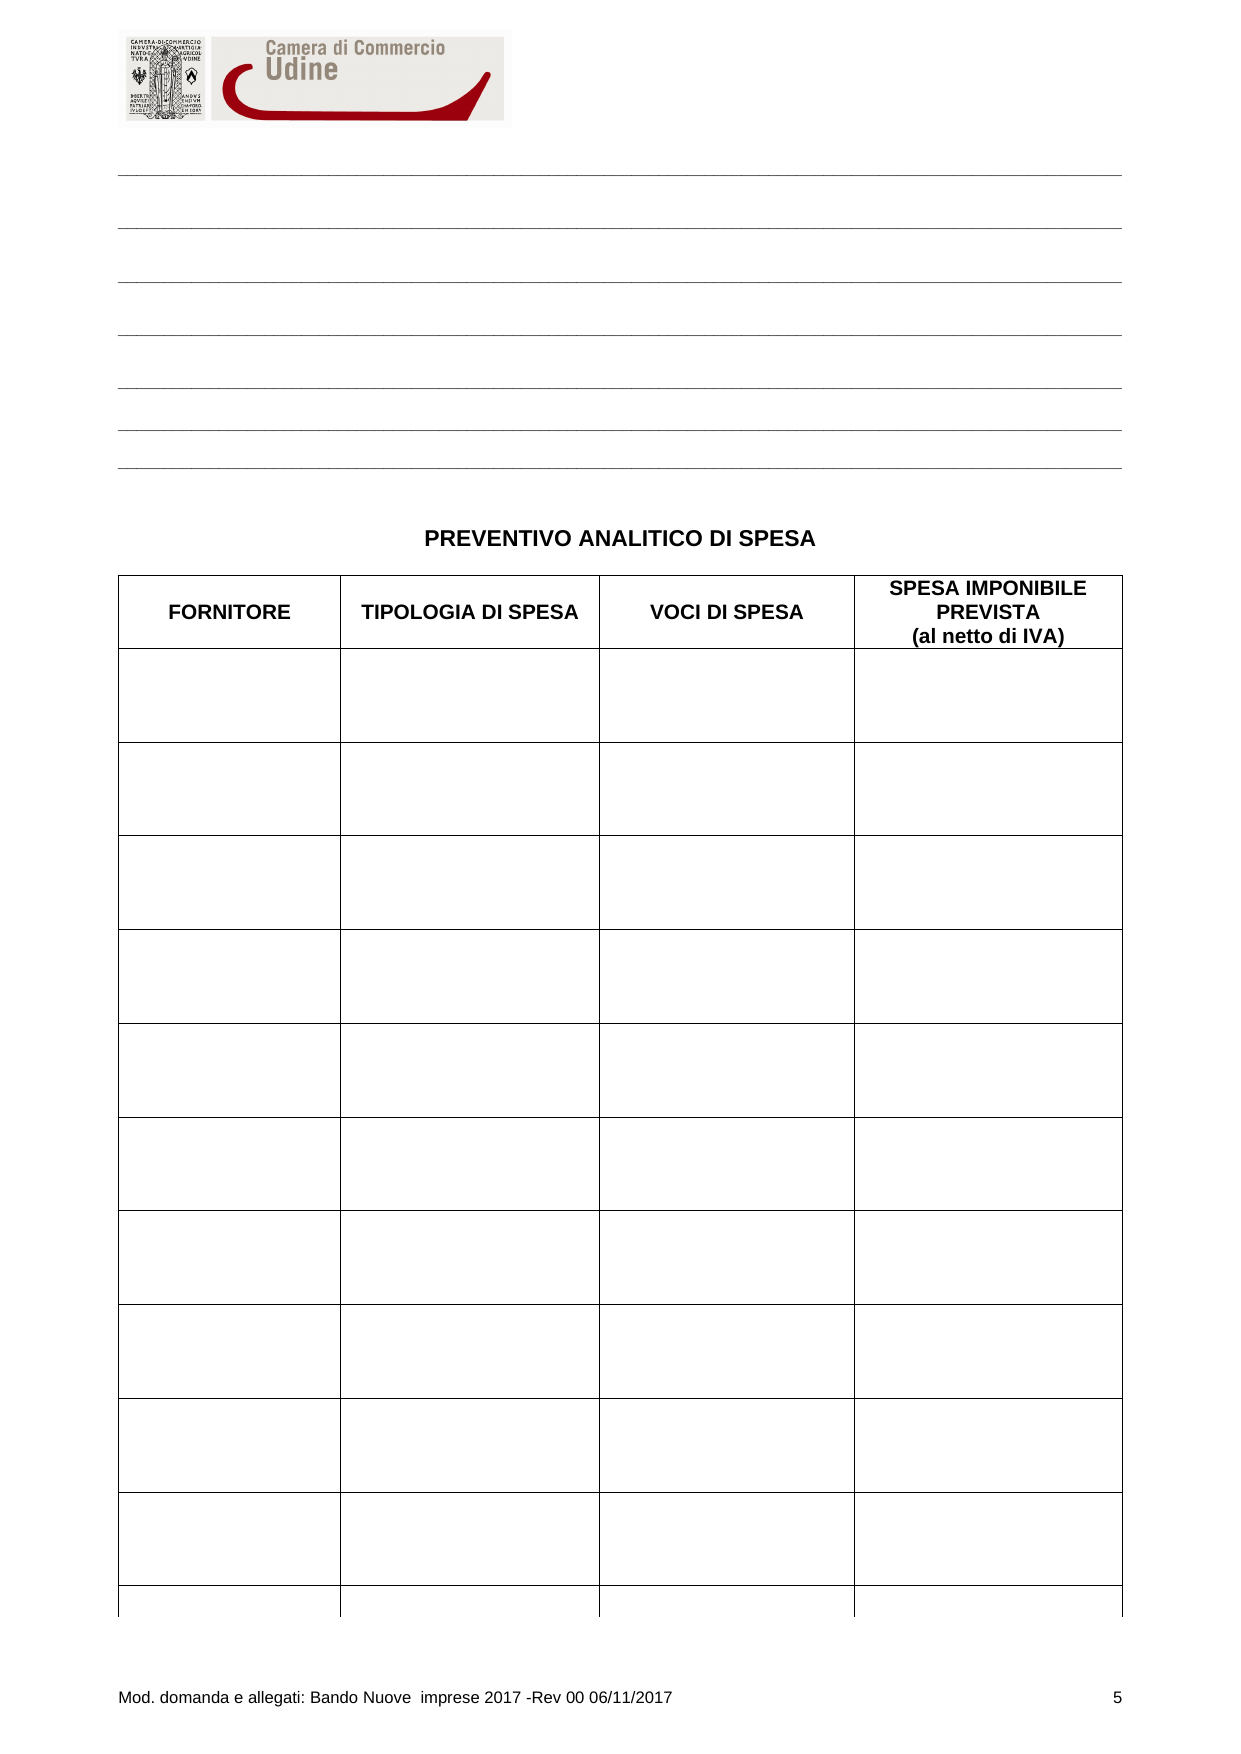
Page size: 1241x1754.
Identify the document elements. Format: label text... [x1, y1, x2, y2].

table_cell [600, 1305, 854, 1398]
table_cell [119, 1305, 340, 1398]
table_cell [600, 836, 854, 929]
table_cell [600, 743, 854, 835]
table_cell [119, 930, 340, 1023]
text PREVENTIVO ANALITICO DI SPESA [118, 524, 1122, 551]
table_cell [119, 1399, 340, 1492]
table_cell [341, 743, 599, 835]
table_cell [119, 743, 340, 835]
table_cell [855, 1118, 1122, 1210]
table_cell [855, 649, 1122, 742]
table_cell [341, 1493, 599, 1585]
table_header SPESA IMPONIBILE PREVISTA (al netto di IVA) [855, 576, 1122, 648]
table_cell [341, 1399, 599, 1492]
table_cell [600, 1493, 854, 1585]
table_cell [341, 1024, 599, 1117]
picture [118, 29, 512, 128]
table_cell [855, 836, 1122, 929]
table_header VOCI DI SPESA [600, 576, 854, 648]
table_cell [341, 1586, 599, 1617]
table_cell [855, 1586, 1122, 1617]
table_header FORNITORE [119, 576, 340, 648]
table_cell [341, 649, 599, 742]
table_cell [600, 1399, 854, 1492]
table_cell [341, 930, 599, 1023]
table_cell [119, 1493, 340, 1585]
table_cell [855, 743, 1122, 835]
table_cell [341, 1118, 599, 1210]
table_cell [600, 649, 854, 742]
table_cell [855, 930, 1122, 1023]
table_cell [341, 1211, 599, 1304]
table_cell [855, 1211, 1122, 1304]
table_cell [855, 1493, 1122, 1585]
table_cell [855, 1399, 1122, 1492]
table_cell [119, 1586, 340, 1617]
table_cell [600, 930, 854, 1023]
table_cell [600, 1024, 854, 1117]
table_cell [855, 1305, 1122, 1398]
table_cell [119, 649, 340, 742]
table_header TIPOLOGIA DI SPESA [341, 576, 599, 648]
table_cell [600, 1118, 854, 1210]
table_cell [119, 1118, 340, 1210]
table_cell [341, 1305, 599, 1398]
table_cell [119, 1024, 340, 1117]
table_cell [855, 1024, 1122, 1117]
table_cell [119, 836, 340, 929]
table_cell [600, 1211, 854, 1304]
table_cell [600, 1586, 854, 1617]
table_cell [119, 1211, 340, 1304]
table_cell [341, 836, 599, 929]
